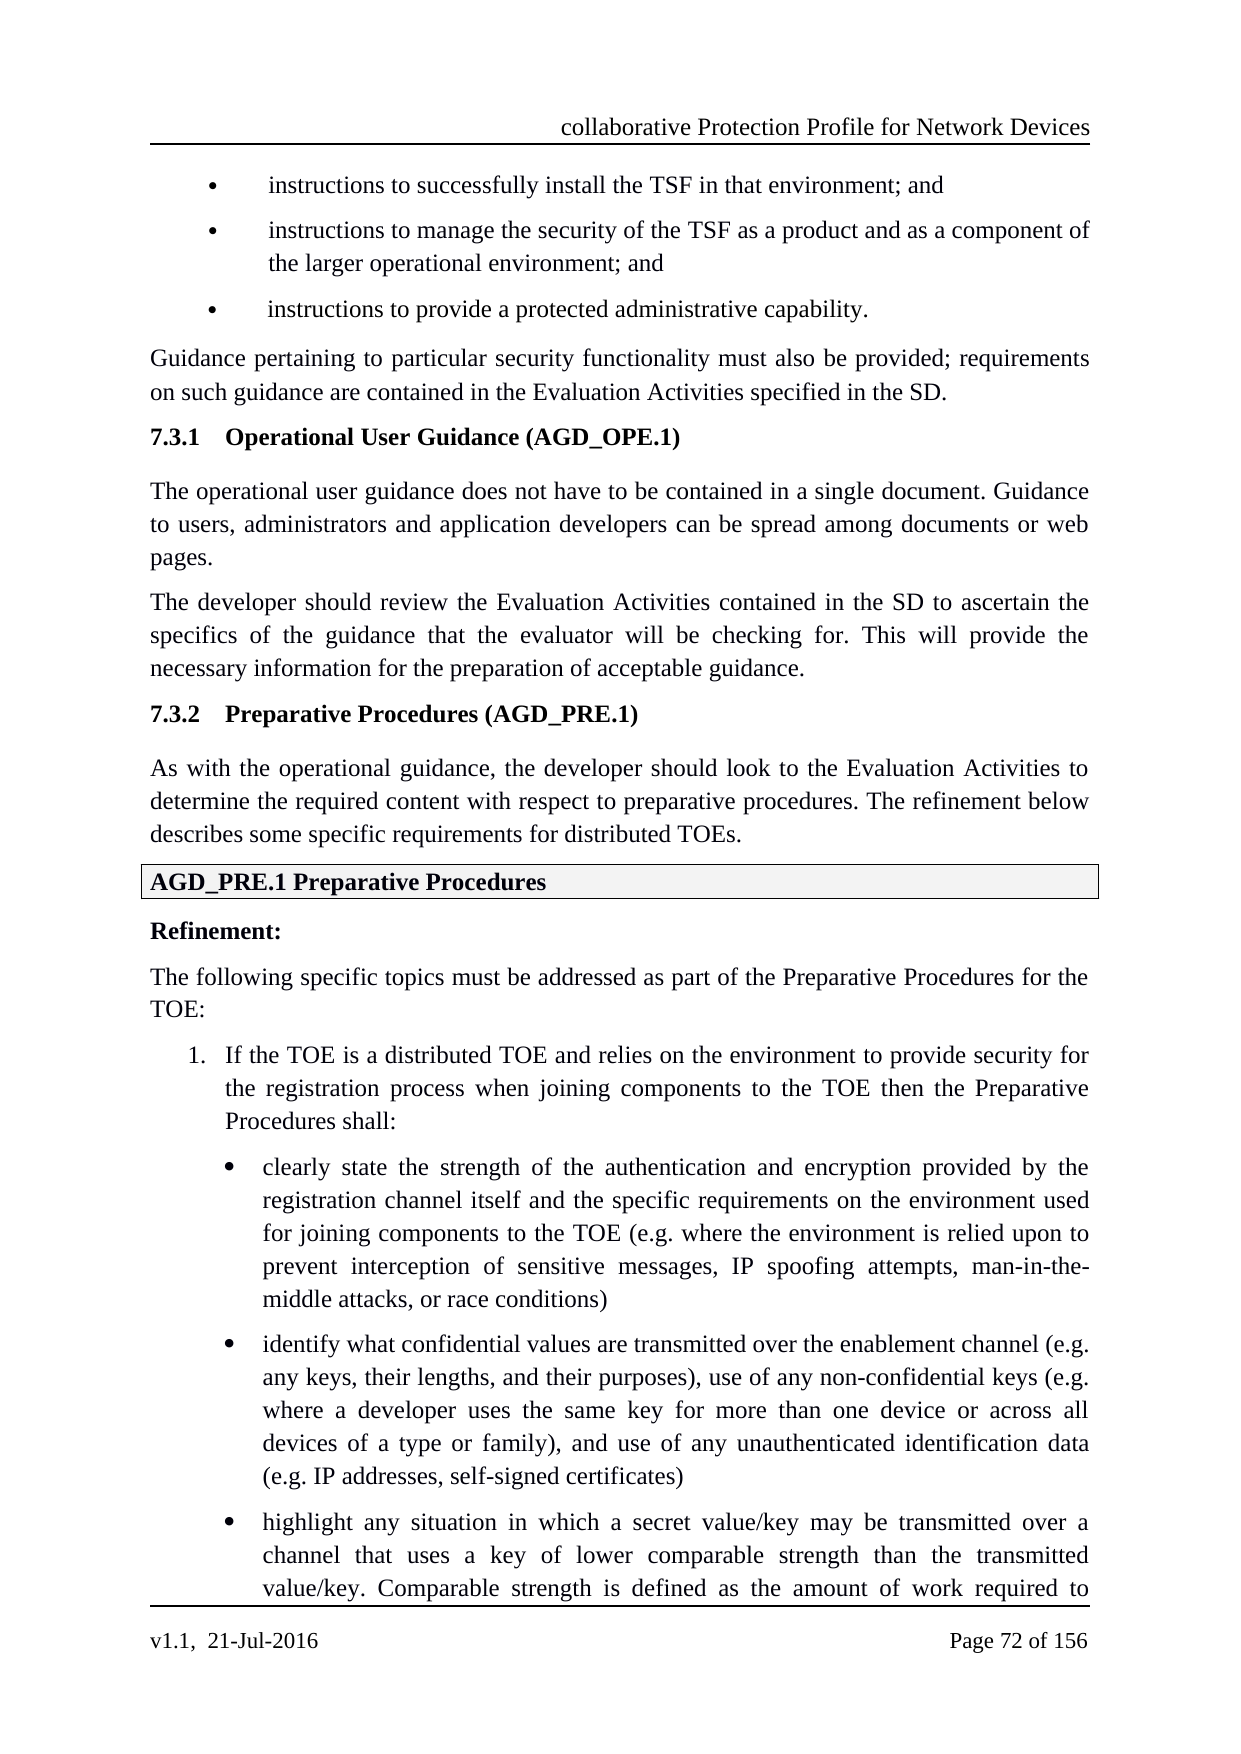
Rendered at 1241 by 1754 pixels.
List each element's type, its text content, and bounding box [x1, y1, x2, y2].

text The following specific topics must be addressed as part of the Preparative Procedures for the TOE: [150, 962, 1090, 1023]
text As with the operational guidance, the developer should look to the Evaluation Activities to determine the required content with respect to preparative procedures. The refinement below describes some specific requirements for distributed TOEs. [150, 753, 1090, 847]
text The developer should review the Evaluation Activities contained in the SD to ascertain the specifics of the guidance that the evaluator will be checking for. This will provide the necessary information for the preparation of acceptable guidance. [150, 587, 1090, 682]
text The operational user guidance does not have to be contained in a single document. Guidance to users, administrators and application developers can be spread among documents or web pages. [150, 476, 1090, 571]
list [225, 1507, 1090, 1602]
subtitle Preparative Procedures (AGD_PRE.1) [150, 699, 1090, 728]
text AGD_PRE.1 Preparative Procedures [142, 865, 1098, 898]
list If the TOE is a distributed TOE and relies on the environment to provide security for the registration process when joining components to the TOE then the Preparative Procedures shall: [187, 1040, 1090, 1135]
list instructions to manage the security of the TSF as a product and as a component of the larger operational environment; and [209, 215, 1090, 277]
list instructions to provide a protected administrative capability. [208, 294, 1090, 323]
text Refinement: [150, 916, 1090, 945]
list clearly state the strength of the authentication and encryption provided by the registration channel itself and the specific requirements on the environment used for joining components to the TOE (e.g. where the environment is relied upon to prevent interception of sensitive messages, IP spoofing attempts, man-in-the-middle attacks, or race conditions) [225, 1152, 1090, 1312]
subtitle Operational User Guidance (AGD_OPE.1) [150, 422, 1090, 451]
text Guidance pertaining to particular security functionality must also be provided; requirements on such guidance are contained in the Evaluation Activities specified in the SD. [150, 343, 1090, 405]
list instructions to successfully install the TSF in that environment; and [209, 170, 1090, 199]
list identify what confidential values are transmitted over the enablement channel (e.g. any keys, their lengths, and their purposes), use of any non-confidential keys (e.g. where a developer uses the same key for more than one device or across all devices of a type or family), and use of any unauthenticated identification data (e.g. IP addresses, self-signed certificates) [225, 1329, 1090, 1490]
